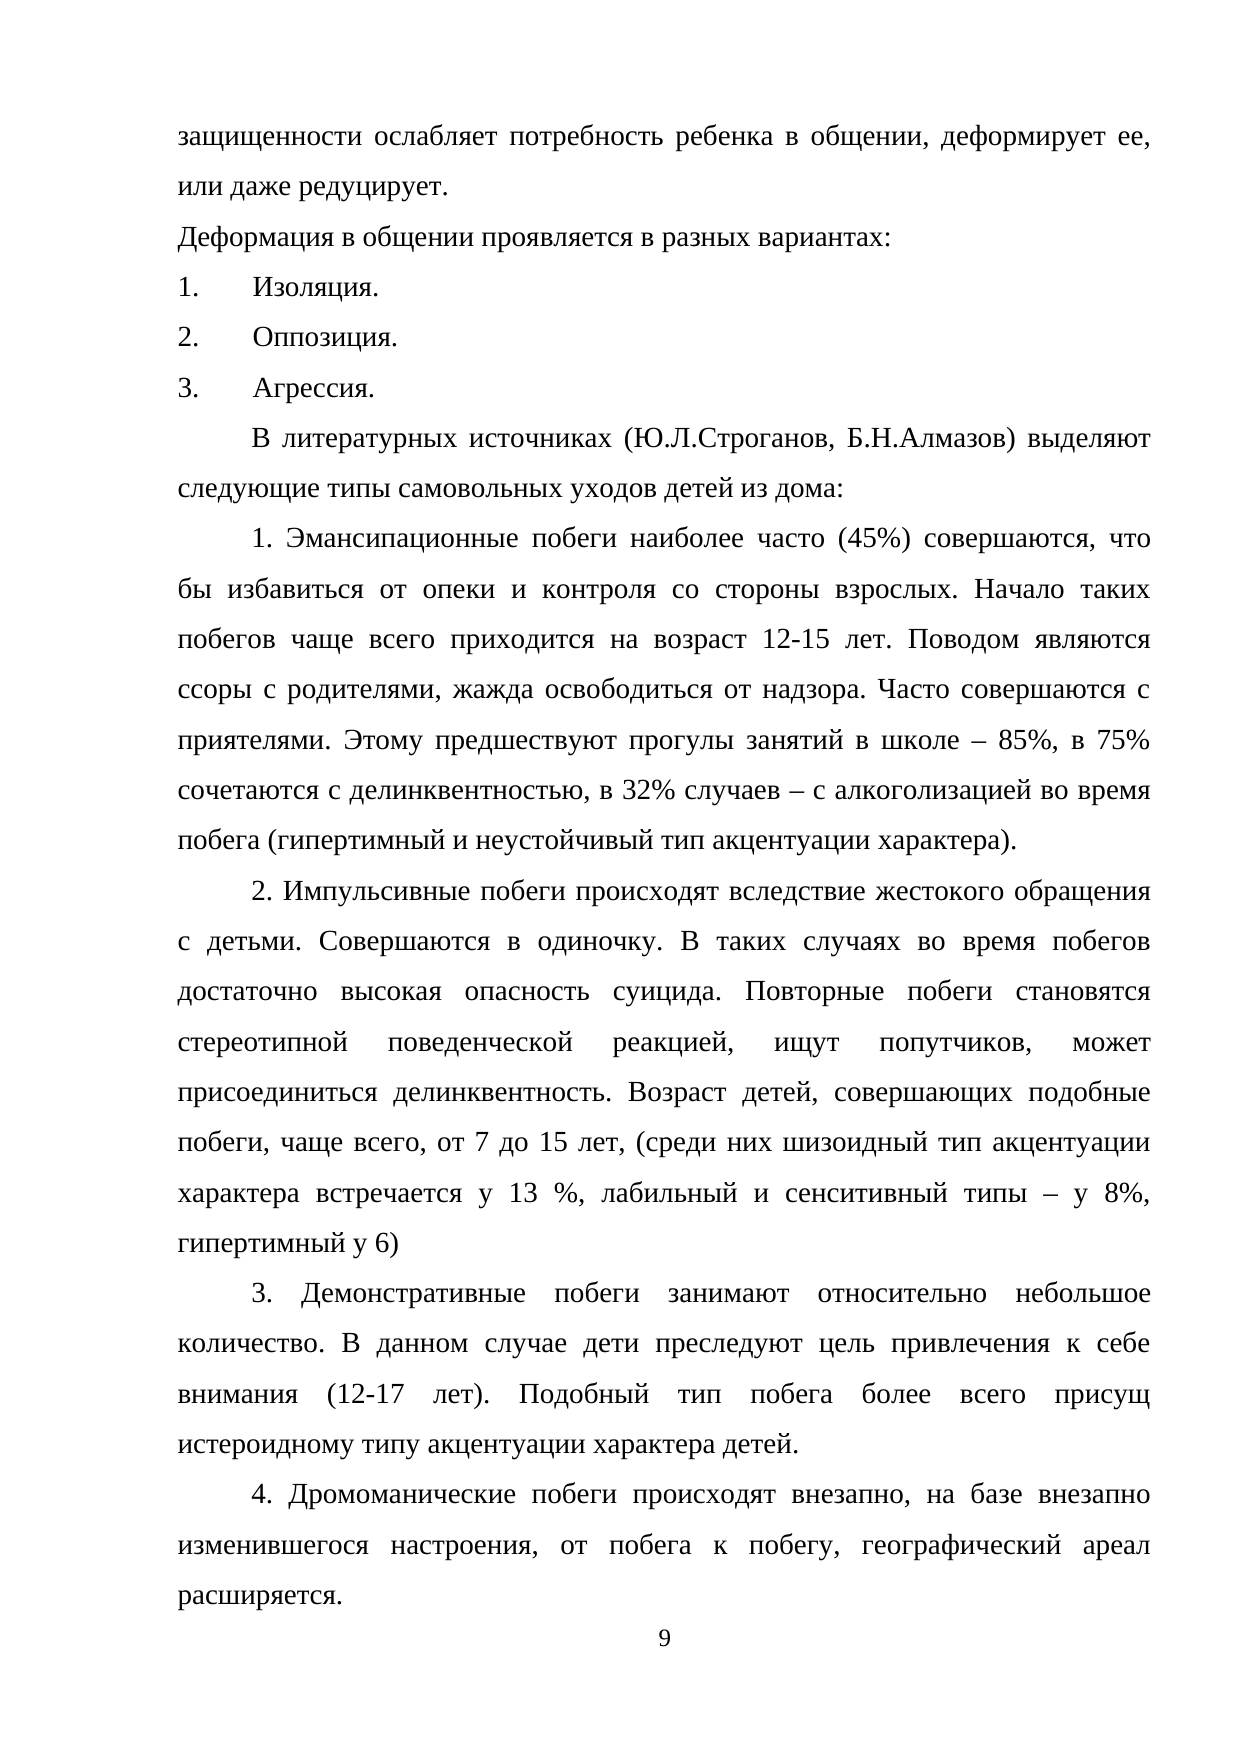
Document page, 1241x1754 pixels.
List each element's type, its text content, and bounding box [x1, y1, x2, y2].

text Деформация в общении проявляется в разных вариантах: [177, 219, 1152, 252]
text 4. Дромоманические побеги происходят внезапно, на базе внезапно изменившегося настроения, от побега к побегу, географический ареал расширяется. [177, 1477, 1152, 1611]
text 1. Эмансипационные побеги наиболее часто (45%) совершаются, что бы избавиться от опеки и контроля со стороны взрослых. Начало таких побегов чаще всего приходится на возраст 12-15 лет. Поводом являются ссоры с родителями, жажда освободиться от надзора. Часто совершаются с приятелями. Этому предшествуют прогулы занятий в школе – 85%, в 75% сочетаются с делинквентностью, в 32% случаев – с алкоголизацией во время побега (гипертимный и неустойчивый тип акцентуации характера). [177, 521, 1152, 856]
list Оппозиция. [177, 319, 1152, 353]
text 2. Импульсивные побеги происходят вследствие жестокого обращения с детьми. Совершаются в одиночку. В таких случаях во время побегов достаточно высокая опасность суицида. Повторные побеги становятся стереотипной поведенческой реакцией, ищут попутчиков, может присоединиться делинквентность. Возраст детей, совершающих подобные побеги, чаще всего, от 7 до 15 лет, (среди них шизоидный тип акцентуации характера встречается у 13 %, лабильный и сенситивный типы – у 8%, гипертимный у 6) [177, 873, 1152, 1258]
list Агрессия. [177, 370, 1152, 403]
list Изоляция. [177, 269, 1152, 303]
text В литературных источниках (Ю.Л.Строганов, Б.Н.Алмазов) выделяют следующие типы самовольных уходов детей из дома: [177, 420, 1152, 504]
text 3. Демонстративные побеги занимают относительно небольшое количество. В данном случае дети преследуют цель привлечения к себе внимания (12-17 лет). Подобный тип побега более всего присущ истероидному типу акцентуации характера детей. [177, 1275, 1152, 1460]
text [177, 118, 1152, 202]
